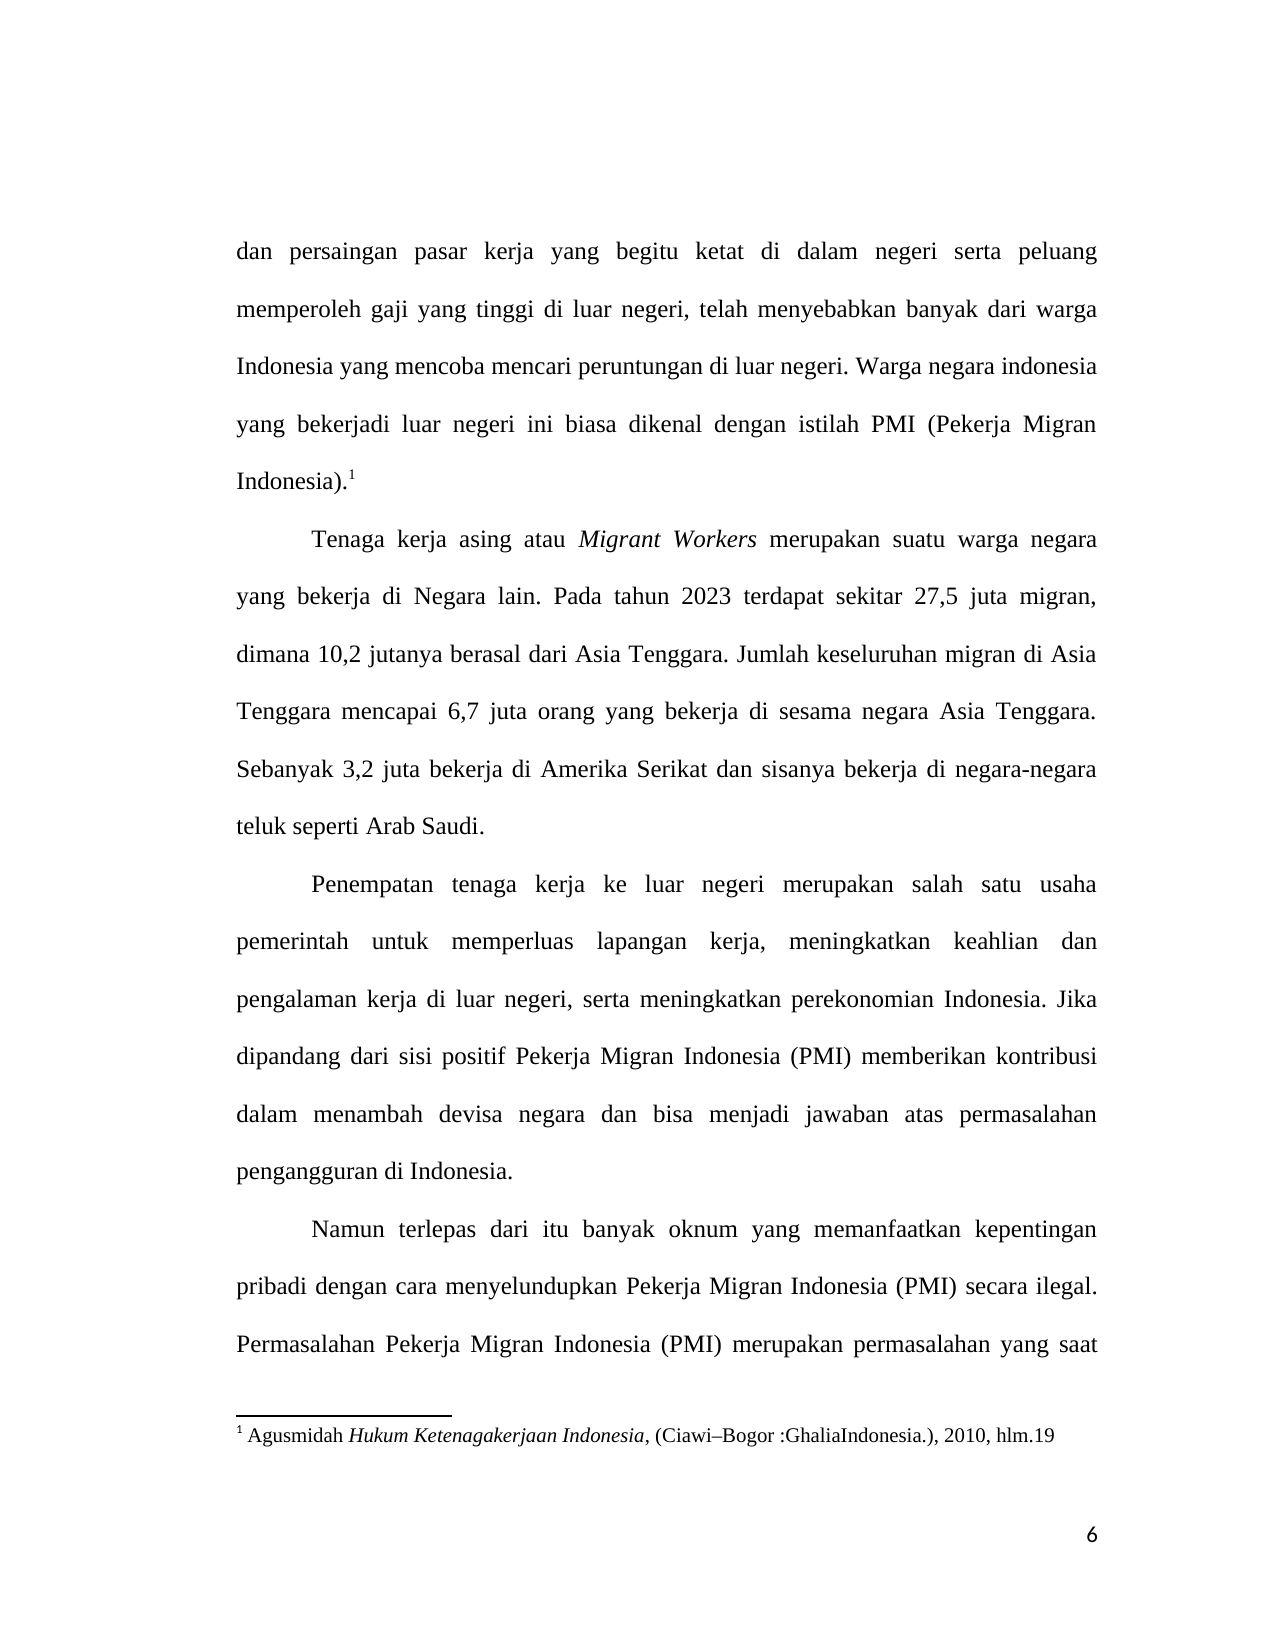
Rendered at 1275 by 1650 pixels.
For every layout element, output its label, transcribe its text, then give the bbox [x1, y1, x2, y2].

text Tenaga kerja asing atau Migrant Workers merupakan suatu warga negara yang bekerja di Negara lain. Pada tahun 2023 terdapat sekitar 27,5 juta migran, dimana 10,2 jutanya berasal dari Asia Tenggara. Jumlah keseluruhan migran di Asia Tenggara mencapai 6,7 juta orang yang bekerja di sesama negara Asia Tenggara. Sebanyak 3,2 juta bekerja di Amerika Serikat dan sisanya bekerja di negara-negara teluk seperti Arab Saudi. [236, 524, 1098, 840]
text Penempatan tenaga kerja ke luar negeri merupakan salah satu usaha pemerintah untuk memperluas lapangan kerja, meningkatkan keahlian dan pengalaman kerja di luar negeri, serta meningkatkan perekonomian Indonesia. Jika dipandang dari sisi positif Pekerja Migran Indonesia (PMI) memberikan kontribusi dalam menambah devisa negara dan bisa menjadi jawaban atas permasalahan pengangguran di Indonesia. [236, 869, 1098, 1185]
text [236, 236, 1098, 495]
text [236, 1214, 1098, 1357]
